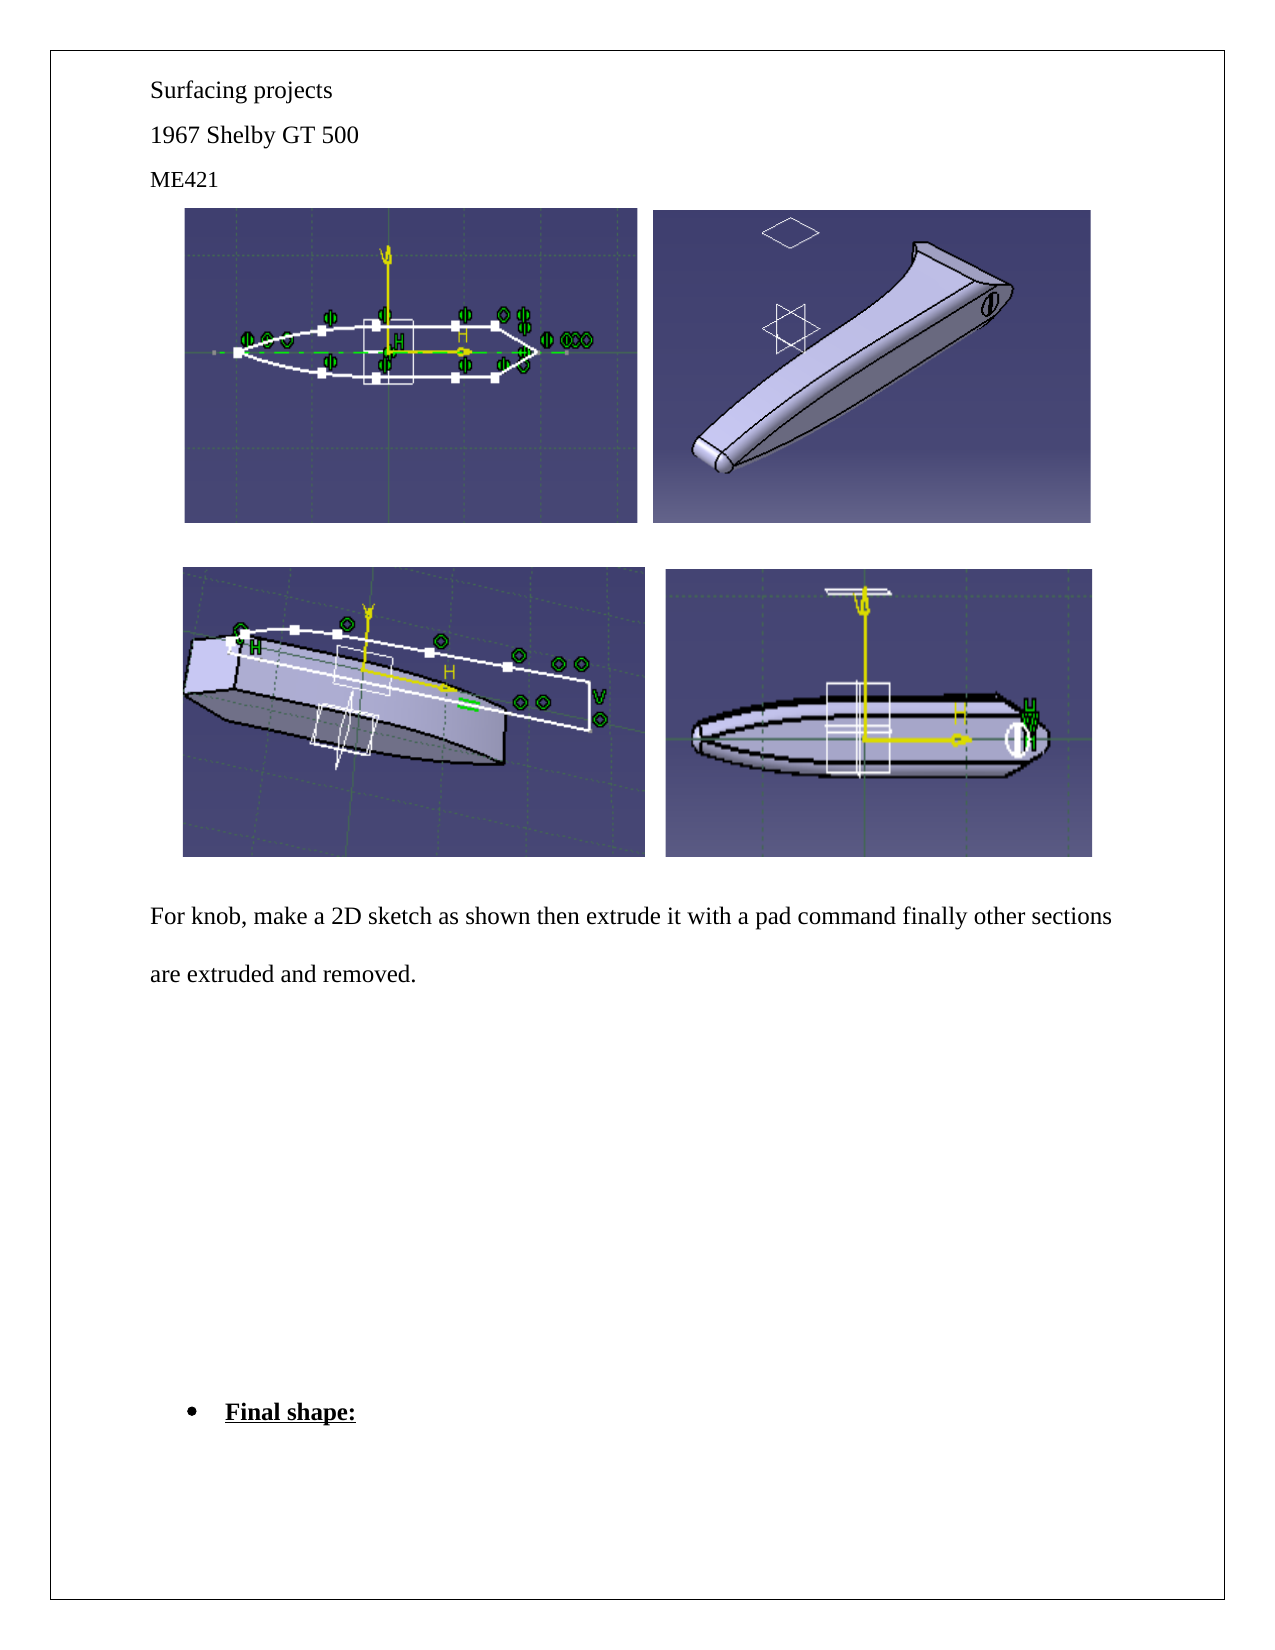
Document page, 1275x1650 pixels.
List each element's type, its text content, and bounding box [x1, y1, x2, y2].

picture [184, 208, 638, 523]
picture [653, 210, 1091, 523]
list Final shape: [187, 1397, 1125, 1425]
picture [665, 569, 1093, 857]
picture [182, 567, 645, 857]
text For knob, make a 2D sketch as shown then extrude it with a pad command finally other sections are extruded and removed. [150, 901, 1125, 988]
